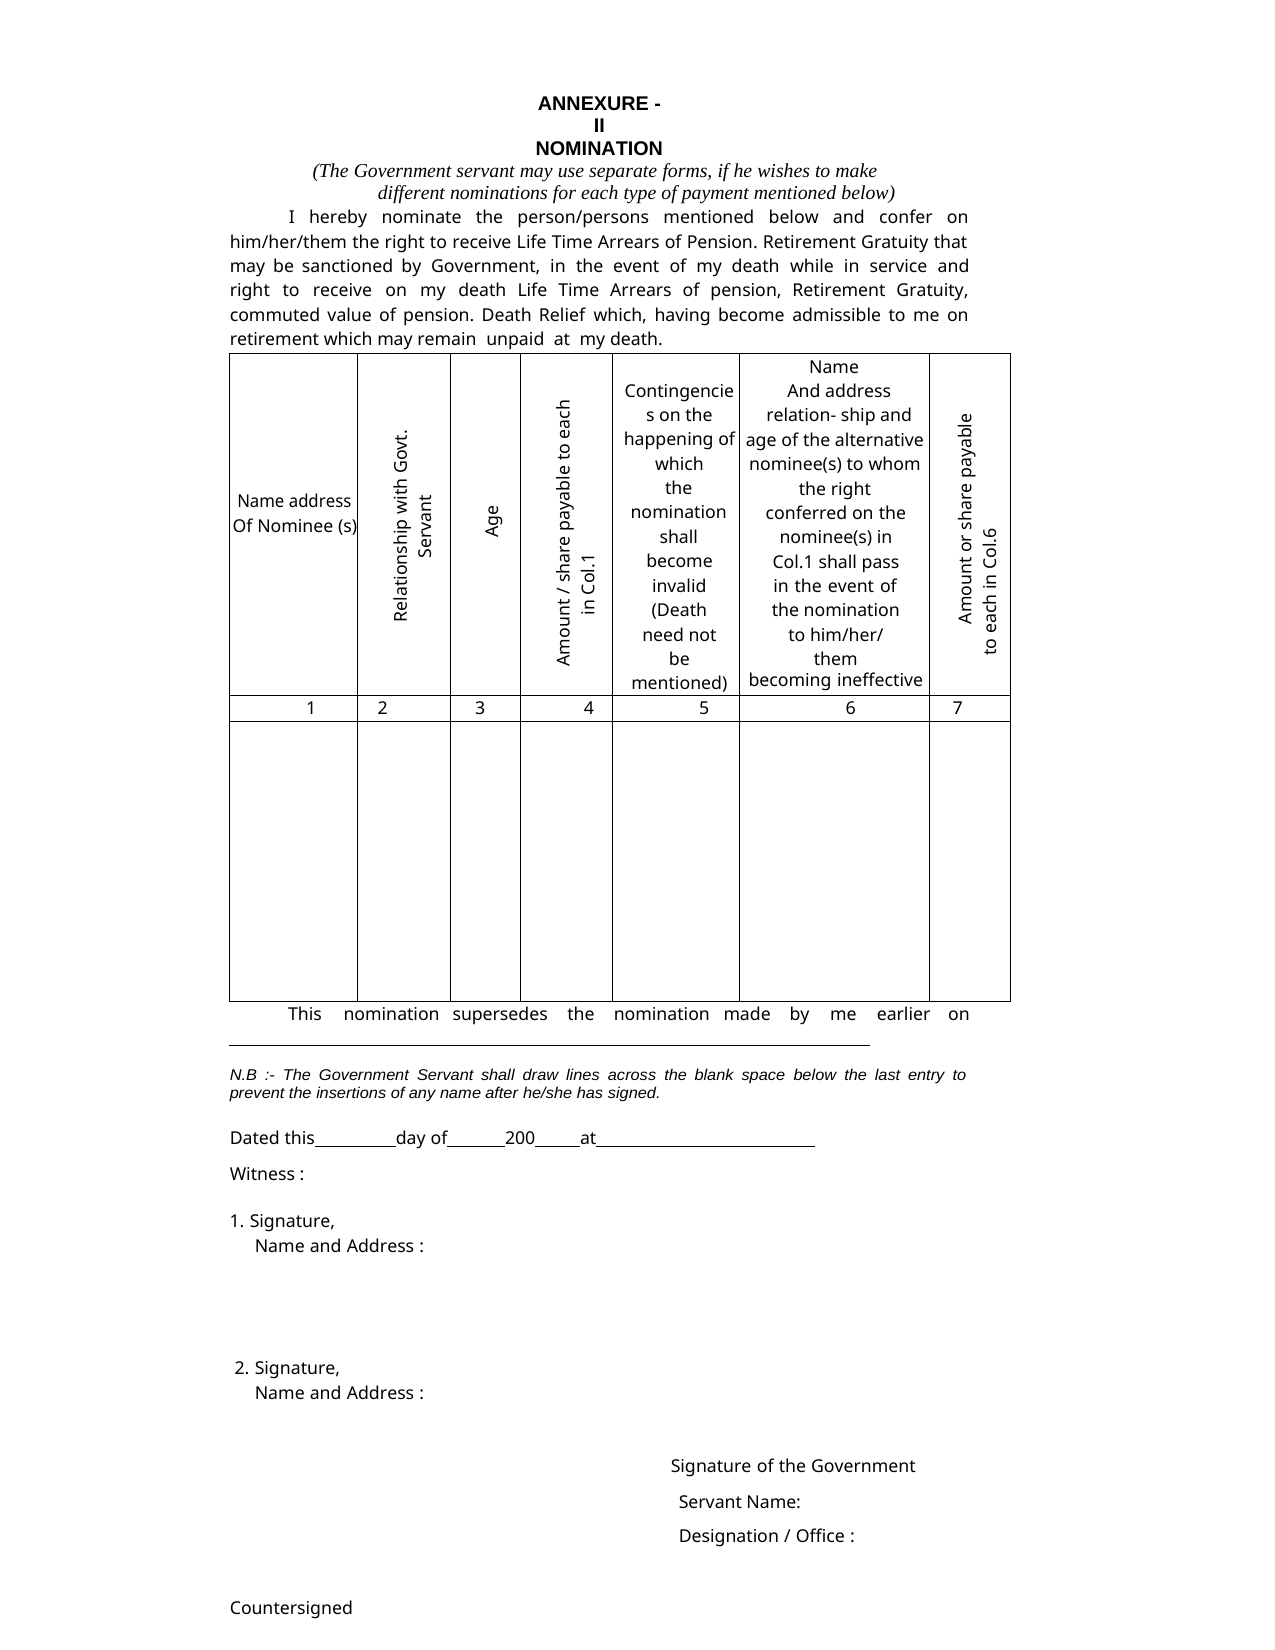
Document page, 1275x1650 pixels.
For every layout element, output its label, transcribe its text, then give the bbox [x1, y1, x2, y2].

table_cell 1 [230, 696, 357, 721]
text (The Government servant may use separate forms, if he wishes to make different nominations for each type of payment mentioned below) [312, 159, 944, 204]
table_header Name And address relation- ship and age of the alternative nominee(s) to whom the right conferred on the nominee(s) in Col.1 shall pass in the event of the nomination to him/her/ them becoming ineffective [740, 354, 929, 695]
table_cell [613, 722, 739, 1001]
table_cell [740, 722, 929, 1001]
table_cell [521, 722, 612, 1001]
table_cell 2 [358, 696, 450, 721]
table_cell [230, 722, 357, 1001]
table_cell [358, 722, 450, 1001]
table_header Amount / share payable to each in Col.1 [521, 354, 612, 695]
subtitle ANNEXURE - II NOMINATION [530, 93, 669, 159]
text Name and Address : [254, 1380, 1104, 1404]
text Designation / Office : [678, 1526, 1104, 1546]
text Countersigned [229, 1595, 1104, 1619]
table_cell [930, 722, 1010, 1001]
table_cell 3 [451, 696, 520, 721]
table_cell 4 [521, 696, 612, 721]
text I hereby nominate the person/persons mentioned below and confer on him/her/them the right to receive Life Time Arrears of Pension. Retirement Gratuity that may be sanctioned by Government, in the event of my death while in service and right to receive on my death Life Time Arrears of pension, Retirement Gratuity, commuted value of pension. Death Relief which, having become admissible to me on retirement which may remain unpaid at my death. [229, 205, 969, 351]
table_header Relationship with Govt. Servant [358, 354, 450, 695]
table_cell 7 [930, 696, 1010, 721]
text This nomination supersedes the nomination made by me earlier on [179, 1001, 1078, 1025]
list Signature, [229, 1209, 1104, 1233]
table_header Name address Of Nominee (s) [230, 354, 357, 695]
table_header Contingencies on the happening of which the nomination shall become invalid (Death need not be mentioned) [613, 354, 739, 695]
text Name and Address : [254, 1233, 1104, 1257]
text N.B :- The Government Servant shall draw lines across the blank space below the last entry to prevent the insertions of any name after he/she has signed. [229, 1066, 969, 1102]
table_header Age [451, 354, 520, 695]
text Signature of the Government Servant Name: [671, 1453, 969, 1514]
table_header Amount or share payable to each in Col.6 [930, 354, 1010, 695]
table_cell 6 [740, 696, 929, 721]
table_cell [451, 722, 520, 1001]
table_cell 5 [613, 696, 739, 721]
text Dated this day of 200 at Witness : [229, 1125, 815, 1186]
list Signature, [234, 1356, 1104, 1380]
